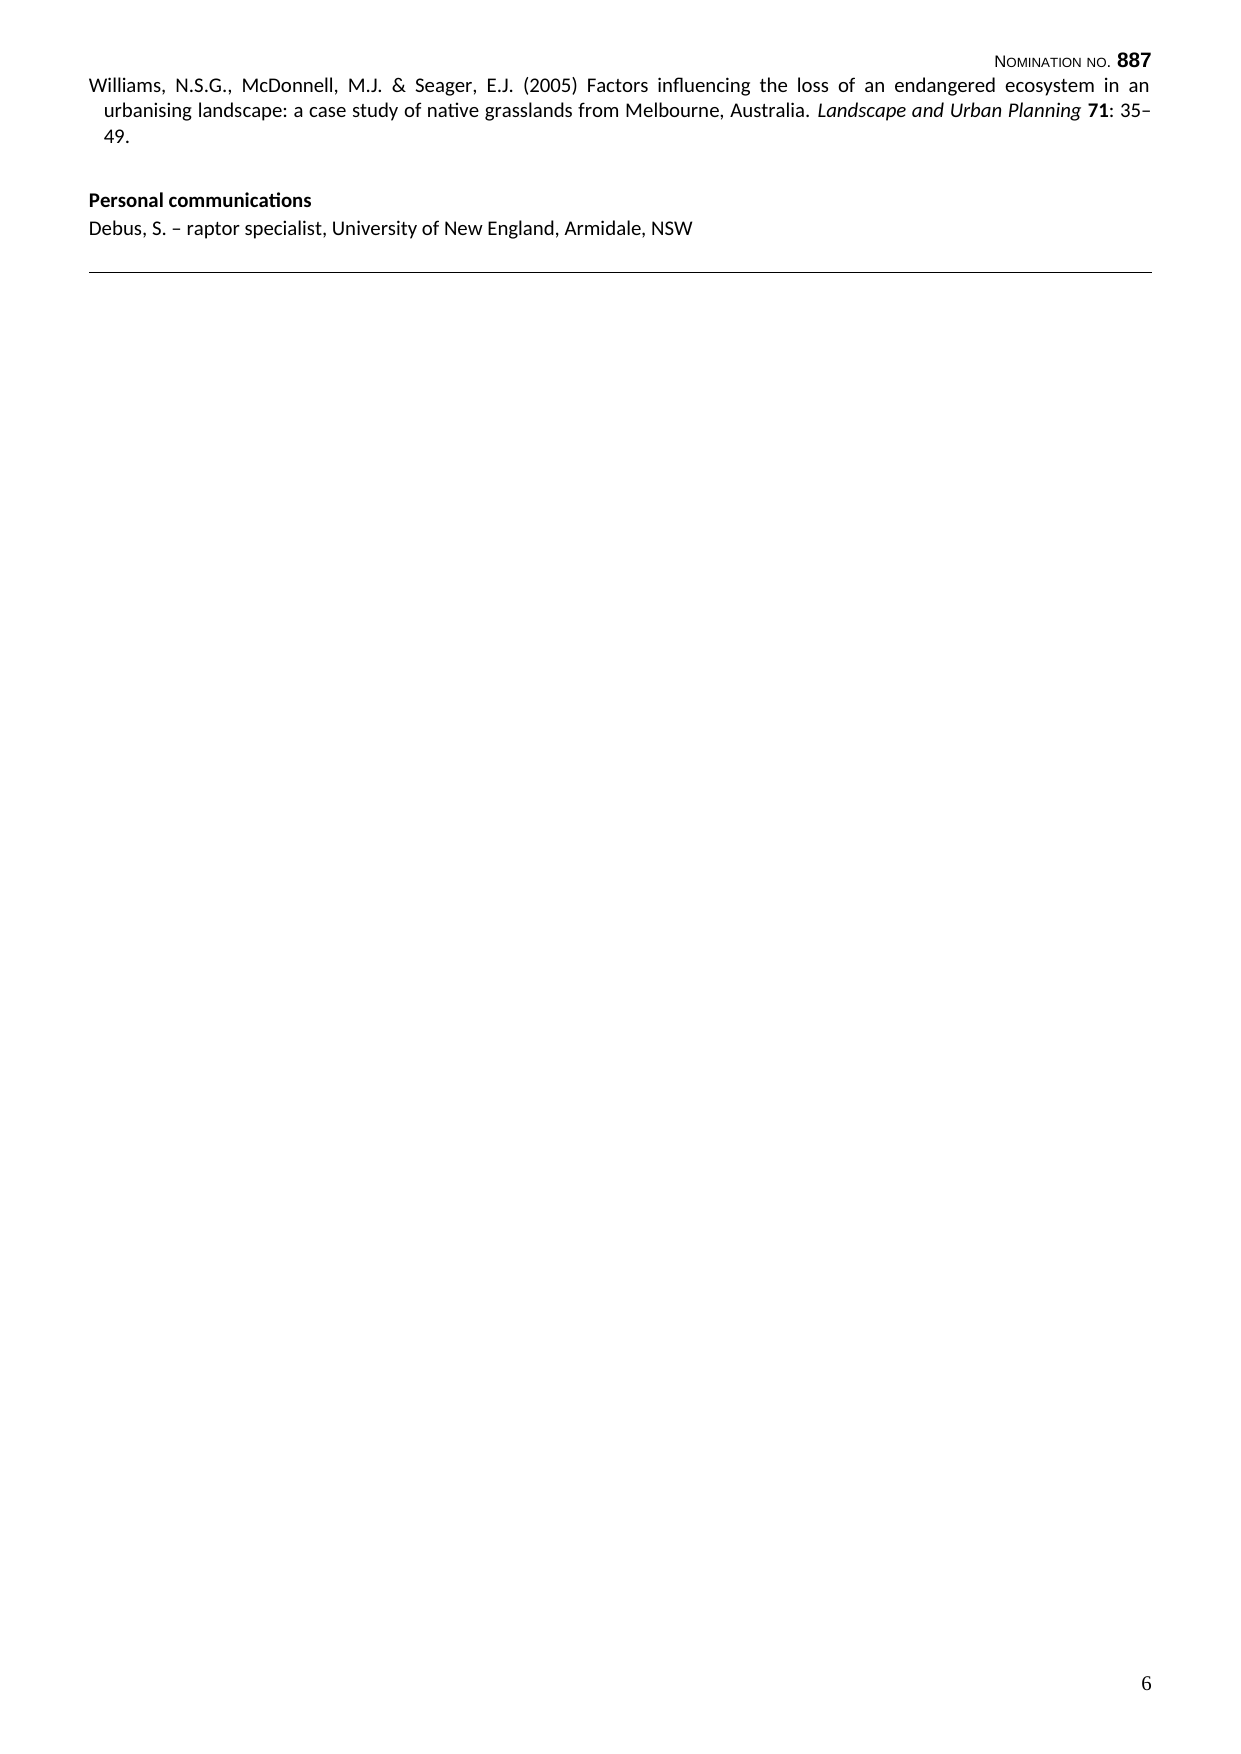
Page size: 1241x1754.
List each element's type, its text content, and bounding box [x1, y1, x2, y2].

text Debus, S. – raptor specialist, University of New England, Armidale, NSW [89, 216, 1152, 241]
text Williams, N.S.G., McDonnell, M.J. & Seager, E.J. (2005) Factors influencing the loss of an endangered ecosystem in an urbanising landscape: a case study of native grasslands from Melbourne, Australia. Landscape and Urban Planning 71: 35–49. [89, 72, 1152, 148]
text Personal communications [89, 191, 1152, 211]
